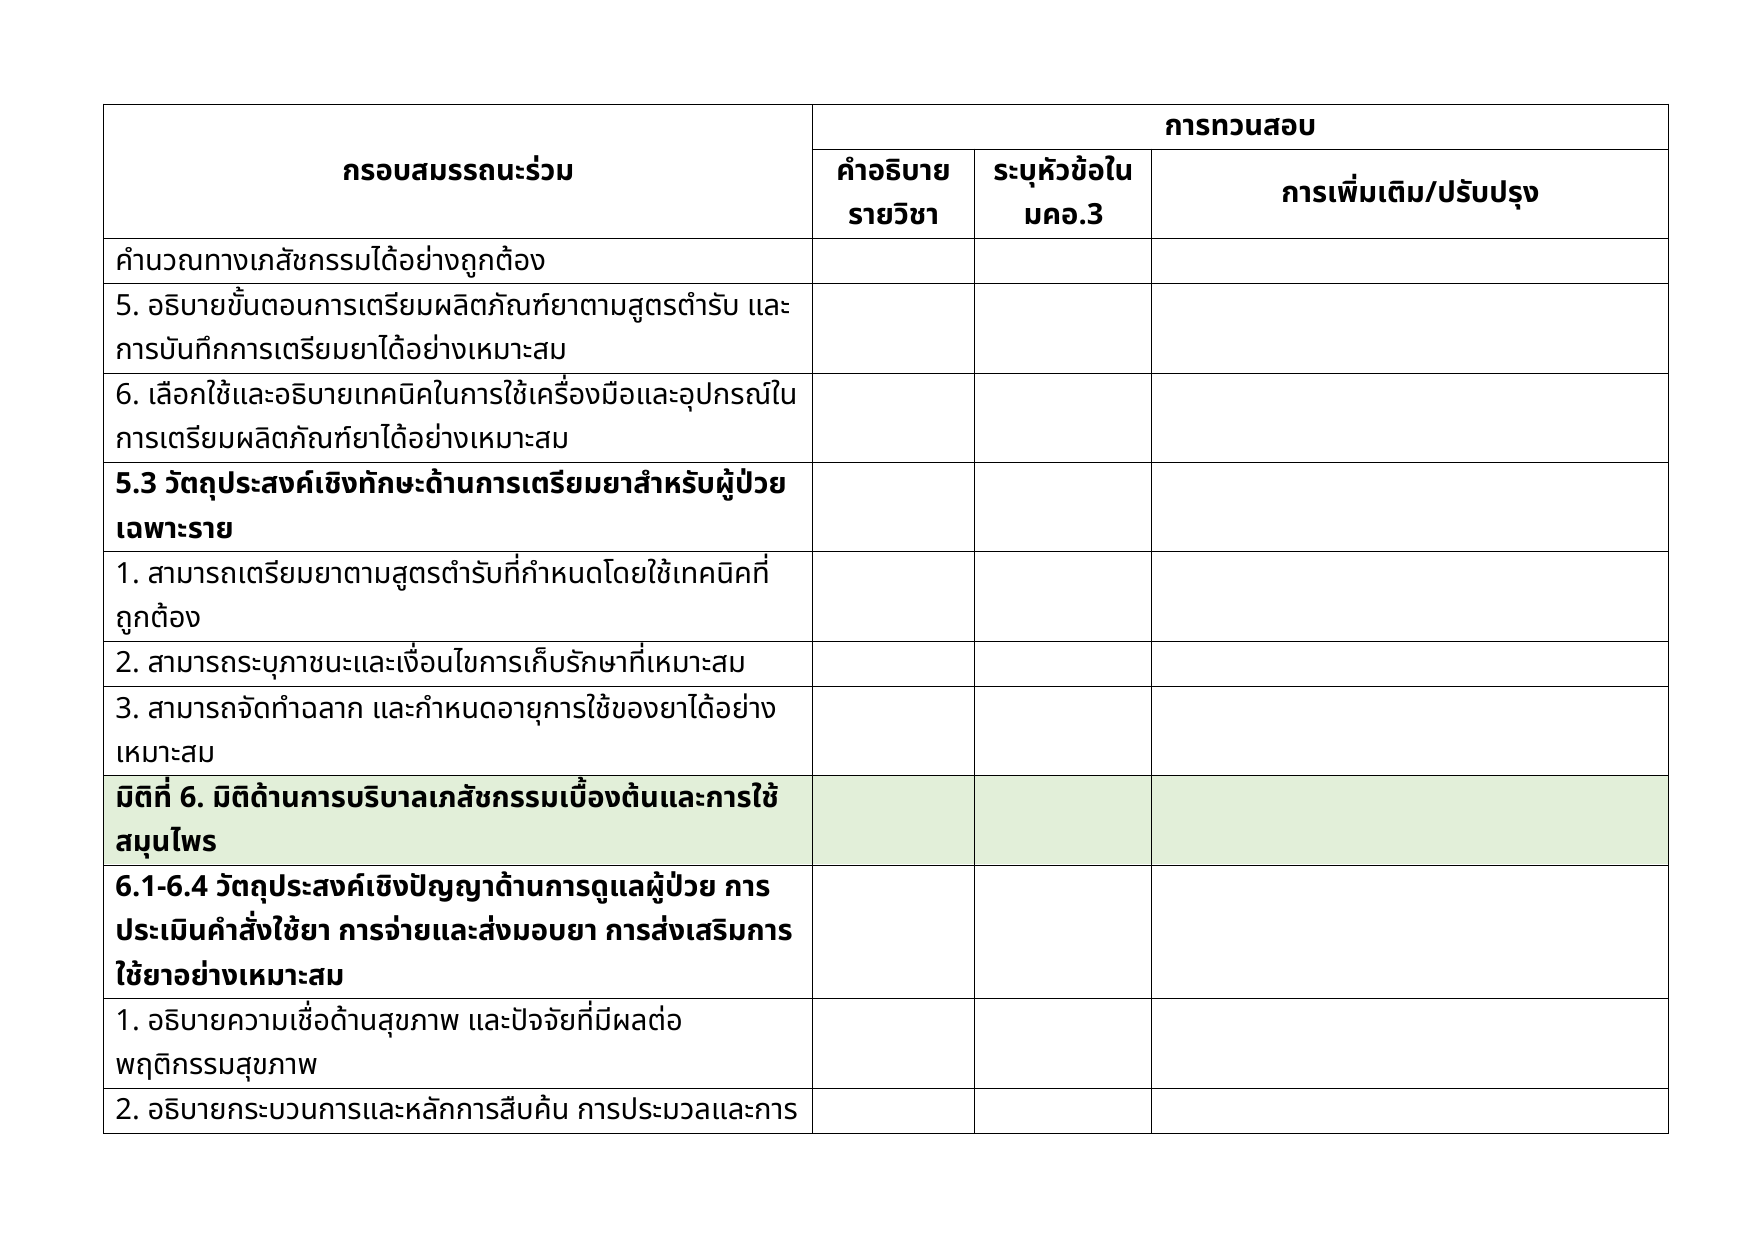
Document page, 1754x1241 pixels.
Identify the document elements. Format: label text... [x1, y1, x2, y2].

table_cell [813, 284, 974, 372]
table_cell มิติที่ 6. มิติด้านการบริบาลเภสัชกรรมเบื้องต้นและการใช้สมุนไพร [104, 776, 812, 864]
table_cell คำอธิบายรายวิชา [813, 150, 974, 238]
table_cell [104, 1089, 812, 1133]
table_header กรอบสมรรถนะร่วม [104, 105, 812, 238]
table_cell [975, 999, 1151, 1087]
table_cell [975, 776, 1151, 864]
table_cell 6. เลือกใช้และอธิบายเทคนิคในการใช้เครื่องมือและอุปกรณ์ในการเตรียมผลิตภัณฑ์ยาได้อย่างเหมาะสม [104, 374, 812, 462]
table_cell [813, 687, 974, 775]
table_cell [1152, 239, 1668, 283]
table_cell 3. สามารถจัดทำฉลาก และกำหนดอายุการใช้ของยาได้อย่างเหมาะสม [104, 687, 812, 775]
table_cell [975, 642, 1151, 686]
table_cell [813, 374, 974, 462]
table_cell การเพิ่มเติม/ปรับปรุง [1152, 150, 1668, 238]
table_cell [1152, 284, 1668, 372]
table_cell [975, 374, 1151, 462]
table_cell [813, 999, 974, 1087]
table_cell 5.3 วัตถุประสงค์เชิงทักษะด้านการเตรียมยาสำหรับผู้ป่วยเฉพาะราย [104, 463, 812, 551]
table_cell [1152, 776, 1668, 864]
table_cell 1. สามารถเตรียมยาตามสูตรตำรับที่กำหนดโดยใช้เทคนิคที่ถูกต้อง [104, 552, 812, 641]
table_cell [1152, 1089, 1668, 1133]
table_cell [1152, 552, 1668, 641]
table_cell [104, 239, 812, 283]
table_cell [1152, 642, 1668, 686]
table_cell 6.1-6.4 วัตถุประสงค์เชิงปัญญาด้านการดูแลผู้ป่วย การประเมินคำสั่งใช้ยา การจ่ายและส่งมอบยา การส่งเสริมการใช้ยาอย่างเหมาะสม [104, 866, 812, 998]
table_cell [975, 866, 1151, 998]
table_cell ระบุหัวข้อในมคอ.3 [975, 150, 1151, 238]
table_cell [975, 463, 1151, 551]
table_cell [975, 552, 1151, 641]
table_cell [1152, 463, 1668, 551]
table_cell [975, 239, 1151, 283]
table_cell [813, 642, 974, 686]
table_cell [813, 463, 974, 551]
table_cell [813, 866, 974, 998]
table_cell [975, 284, 1151, 372]
table_cell 5. อธิบายขั้นตอนการเตรียมผลิตภัณฑ์ยาตามสูตรตำรับ และการบันทึกการเตรียมยาได้อย่างเหมาะสม [104, 284, 812, 372]
table_cell 1. อธิบายความเชื่อด้านสุขภาพ และปัจจัยที่มีผลต่อพฤติกรรมสุขภาพ [104, 999, 812, 1087]
table_cell [813, 1089, 974, 1133]
table_cell [813, 552, 974, 641]
table_cell [975, 1089, 1151, 1133]
table_header การทวนสอบ [813, 105, 1668, 148]
table_cell [1152, 374, 1668, 462]
table_cell [813, 239, 974, 283]
table_cell [975, 687, 1151, 775]
table_cell [813, 776, 974, 864]
table_cell [1152, 687, 1668, 775]
table_cell 2. สามารถระบุภาชนะและเงื่อนไขการเก็บรักษาที่เหมาะสม [104, 642, 812, 686]
table_cell [1152, 866, 1668, 998]
table_cell [1152, 999, 1668, 1087]
